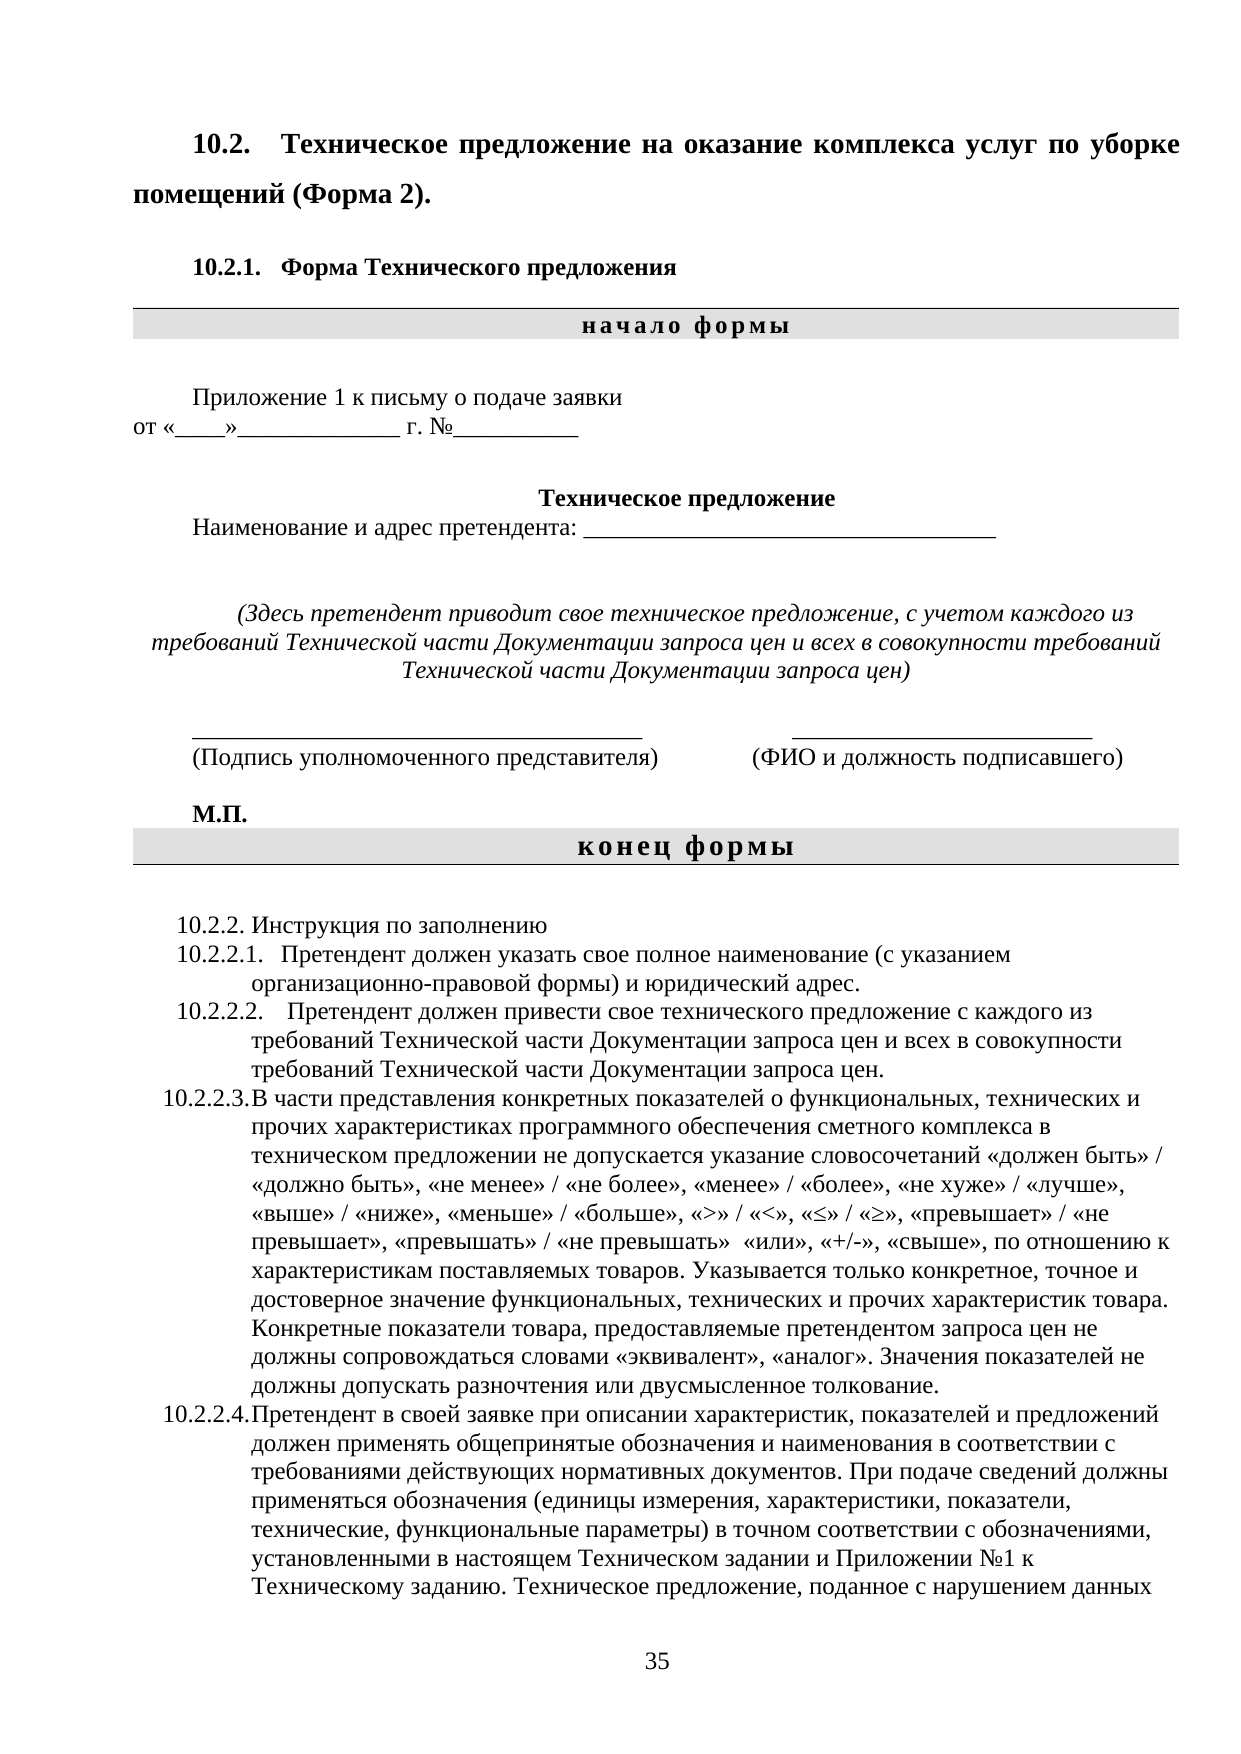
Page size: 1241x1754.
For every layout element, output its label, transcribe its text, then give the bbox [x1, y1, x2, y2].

text (Здесь претендент приводит свое техническое предложение, с учетом каждого из требований Технической части Документации запроса цен и всех в совокупности требований Технической части Документации запроса цен) [133, 598, 1181, 684]
text М.П. [133, 799, 1181, 828]
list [162, 1399, 1181, 1600]
list Инструкция по заполнению [176, 910, 1181, 939]
text начало формы [133, 309, 1179, 339]
list Претендент должен указать свое полное наименование (с указанием организационно-правовой формы) и юридический адрес. [176, 939, 1181, 996]
text конец формы [133, 828, 1179, 864]
text ____________________________________ ________________________ [133, 713, 1181, 742]
text Наименование и адрес претендента: _________________________________ [133, 512, 1181, 541]
list Техническое предложение на оказание комплекса услуг по уборке помещений (Форма 2). [133, 126, 1181, 210]
text Техническое предложение [133, 483, 1181, 512]
text Приложение 1 к письму о подаче заявки от «____»_____________ г. №__________ [133, 382, 1181, 440]
list Претендент должен привести свое технического предложение с каждого из требований Технической части Документации запроса цен и всех в совокупности требований Технической части Документации запроса цен. [176, 996, 1181, 1083]
text (Подпись уполномоченного представителя) (ФИО и должность подписавшего) [133, 742, 1181, 771]
list Форма Технического предложения [133, 252, 1181, 281]
list В части представления конкретных показателей о функциональных, технических и прочих характеристиках программного обеспечения сметного комплекса в техническом предложении не допускается указание словосочетаний «должен быть» / «должно быть», «не менее» / «не более», «менее» / «более», «не хуже» / «лучше», «выше» / «ниже», «меньше» / «больше», «>» / «<», «≤» / «≥», «превышает» / «не превышает», «превышать» / «не превышать» «или», «+/-», «свыше», по отношению к характеристикам поставляемых товаров. Указывается только конкретное, точное и достоверное значение функциональных, технических и прочих характеристик товара. Конкретные показатели товара, предоставляемые претендентом запроса цен не должны сопровождаться словами «эквивалент», «аналог». Значения показателей не должны допускать разночтения или двусмысленное толкование. [162, 1083, 1181, 1399]
